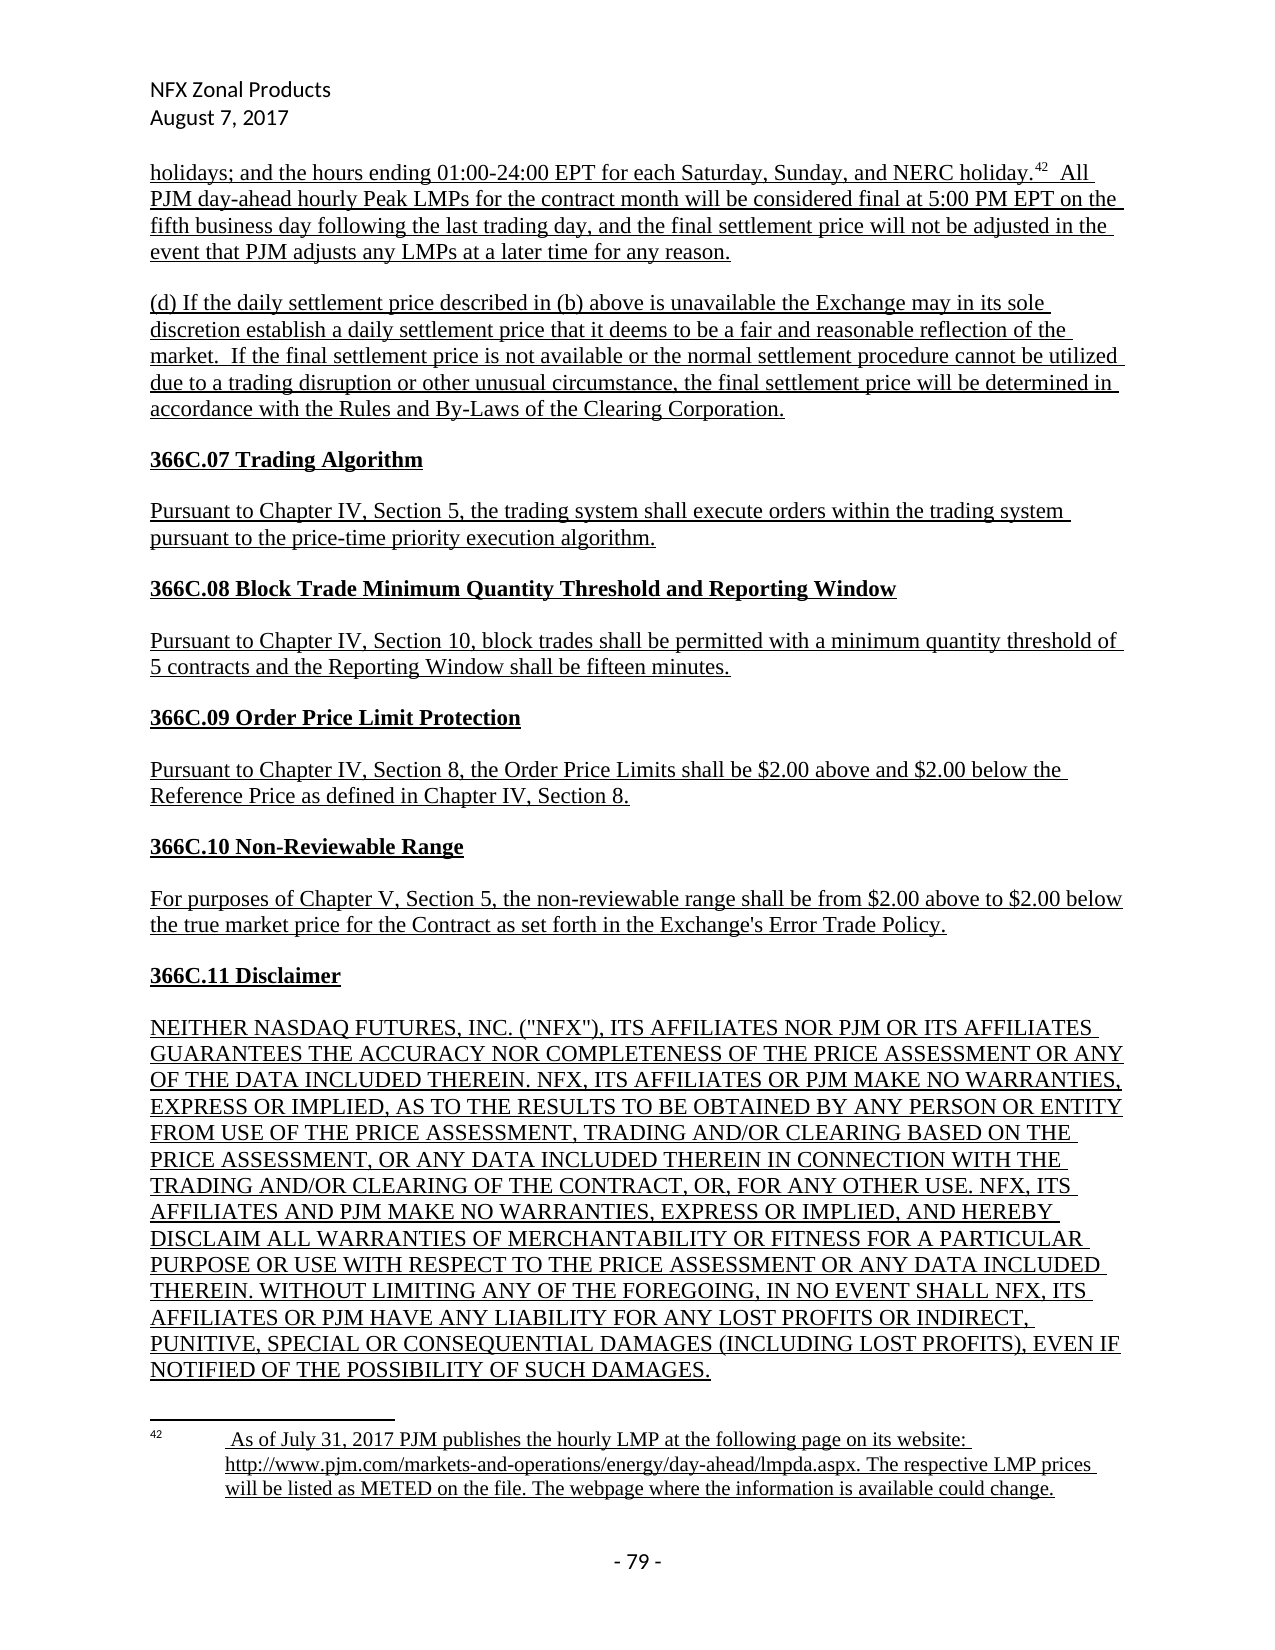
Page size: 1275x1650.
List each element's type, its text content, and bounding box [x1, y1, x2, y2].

text Pursuant to Chapter IV, Section 5, the trading system shall execute orders within the trading system pursuant to the price-time priority execution algorithm. [150, 498, 1125, 550]
text 366C.08 Block Trade Minimum Quantity Threshold and Reporting Window [150, 575, 1125, 602]
text NEITHER NASDAQ FUTURES, INC. ("NFX"), ITS AFFILIATES NOR PJM OR ITS AFFILIATES GUARANTEES THE ACCURACY NOR COMPLETENESS OF THE PRICE ASSESSMENT OR ANY OF THE DATA INCLUDED THEREIN. NFX, ITS AFFILIATES OR PJM MAKE NO WARRANTIES, EXPRESS OR IMPLIED, AS TO THE RESULTS TO BE OBTAINED BY ANY PERSON OR ENTITY FROM USE OF THE PRICE ASSESSMENT, TRADING AND/OR CLEARING BASED ON THE PRICE ASSESSMENT, OR ANY DATA INCLUDED THEREIN IN CONNECTION WITH THE TRADING AND/OR CLEARING OF THE CONTRACT, OR, FOR ANY OTHER USE. NFX, ITS AFFILIATES AND PJM MAKE NO WARRANTIES, EXPRESS OR IMPLIED, AND HEREBY DISCLAIM ALL WARRANTIES OF MERCHANTABILITY OR FITNESS FOR A PARTICULAR PURPOSE OR USE WITH RESPECT TO THE PRICE ASSESSMENT OR ANY DATA INCLUDED THEREIN. WITHOUT LIMITING ANY OF THE FOREGOING, IN NO EVENT SHALL NFX, ITS AFFILIATES OR PJM HAVE ANY LIABILITY FOR ANY LOST PROFITS OR INDIRECT, PUNITIVE, SPECIAL OR CONSEQUENTIAL DAMAGES (INCLUDING LOST PROFITS), EVEN IF NOTIFIED OF THE POSSIBILITY OF SUCH DAMAGES. [150, 1014, 1125, 1383]
text Pursuant to Chapter IV, Section 8, the Order Price Limits shall be $2.00 above and $2.00 below the Reference Price as defined in Chapter IV, Section 8. [150, 756, 1125, 808]
text (d) If the daily settlement price described in (b) above is unavailable the Exchange may in its sole discretion establish a daily settlement price that it deems to be a fair and reasonable reflection of the market. If the final settlement price is not available or the normal settlement procedure cannot be utilized due to a trading disruption or other unusual circumstance, the final settlement price will be determined in accordance with the Rules and By-Laws of the Clearing Corporation. [150, 289, 1125, 365]
text 366C.11 Disclaimer [150, 962, 1125, 989]
text For purposes of Chapter V, Section 5, the non-reviewable range shall be from $2.00 above to $2.00 below the true market price for the Contract as set forth in the Exchange's Error Trade Policy. [150, 885, 1125, 937]
text (d) If the daily settlement price described in (b) above is unavailable the Exchange may in its sole discretion establish a daily settlement price that it deems to be a fair and reasonable reflection of the market. If the final settlement price is not available or the normal settlement procedure cannot be utilized due to a trading disruption or other unusual circumstance, the final settlement price will be determined in accordance with the Rules and By-Laws of the Clearing Corporation. [150, 366, 1125, 421]
text 366C.10 Non-Reviewable Range [150, 833, 1125, 860]
text 366C.09 Order Price Limit Protection [150, 704, 1125, 731]
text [150, 159, 1125, 264]
text Pursuant to Chapter IV, Section 10, block trades shall be permitted with a minimum quantity threshold of 5 contracts and the Reporting Window shall be fifteen minutes. [150, 627, 1125, 679]
text 366C.07 Trading Algorithm [150, 446, 1125, 473]
